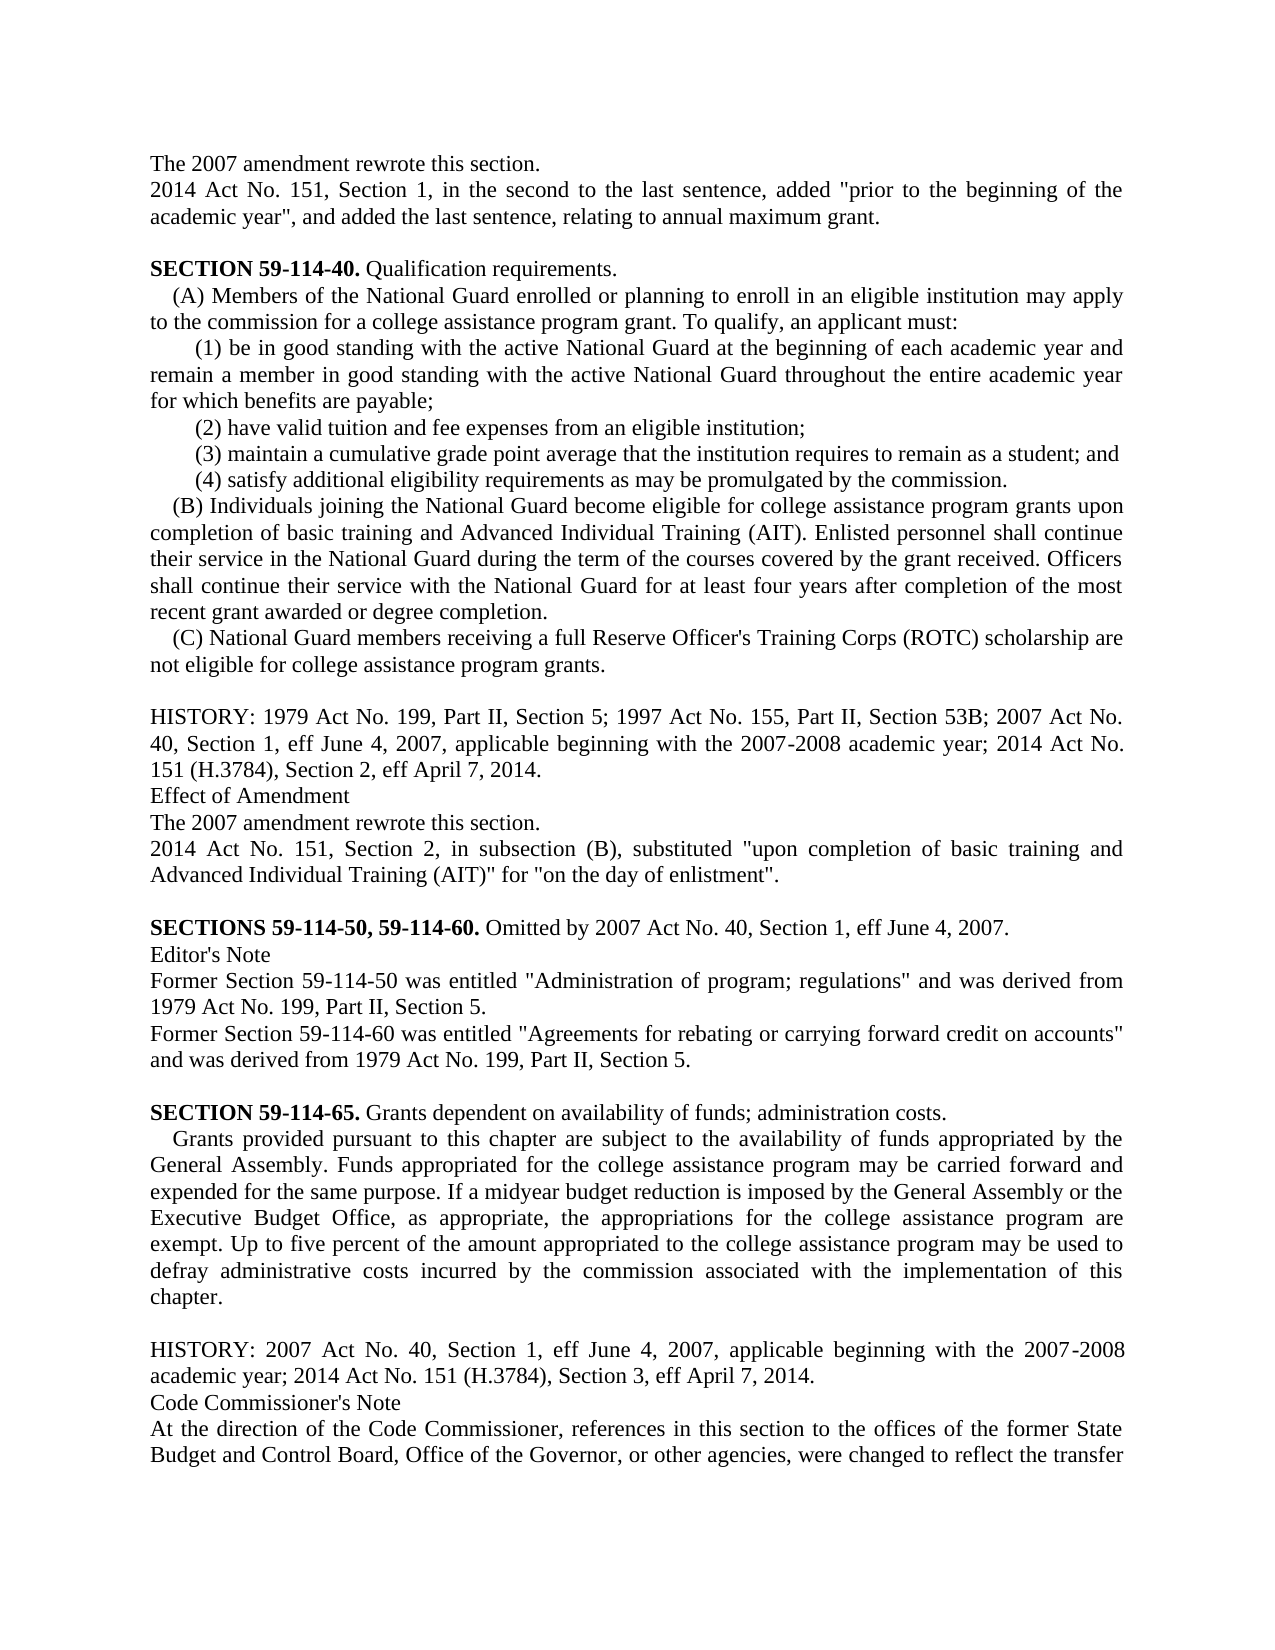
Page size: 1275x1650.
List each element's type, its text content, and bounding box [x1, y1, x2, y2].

text (3) maintain a cumulative grade point average that the institution requires to remain as a student; and [150, 440, 1125, 466]
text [150, 1415, 1125, 1468]
text SECTION 59-114-40. Qualification requirements. [150, 255, 1125, 282]
text SECTIONS 59-114-50, 59-114-60. Omitted by 2007 Act No. 40, Section 1, eff June 4, 2007. [150, 914, 1125, 941]
text (B) Individuals joining the National Guard become eligible for college assistance program grants upon completion of basic training and Advanced Individual Training (AIT). Enlisted personnel shall continue their service in the National Guard during the term of the courses covered by the grant received. Officers shall continue their service with the National Guard for at least four years after completion of the most recent grant awarded or degree completion. [150, 493, 1125, 624]
text (2) have valid tuition and fee expenses from an eligible institution; [150, 413, 1125, 440]
text (A) Members of the National Guard enrolled or planning to enroll in an eligible institution may apply to the commission for a college assistance program grant. To qualify, an applicant must: [150, 282, 1125, 334]
text Grants provided pursuant to this chapter are subject to the availability of funds appropriated by the General Assembly. Funds appropriated for the college assistance program may be carried forward and expended for the same purpose. If a midyear budget reduction is imposed by the General Assembly or the Executive Budget Office, as appropriate, the appropriations for the college assistance program are exempt. Up to five percent of the amount appropriated to the college assistance program may be used to defray administrative costs incurred by the commission associated with the implementation of this chapter. [150, 1125, 1125, 1309]
text 2014 Act No. 151, Section 1, in the second to the last sentence, added "prior to the beginning of the academic year", and added the last sentence, relating to annual maximum grant. [150, 176, 1125, 229]
text (C) National Guard members receiving a full Reserve Officer's Training Corps (ROTC) scholarship are not eligible for college assistance program grants. [150, 624, 1125, 677]
text (1) be in good standing with the active National Guard at the beginning of each academic year and remain a member in good standing with the active National Guard throughout the entire academic year for which benefits are payable; [150, 334, 1125, 413]
text (4) satisfy additional eligibility requirements as may be promulgated by the commission. [150, 466, 1125, 493]
text HISTORY: 2007 Act No. 40, Section 1, eff June 4, 2007, applicable beginning with the 2007-2008 academic year; 2014 Act No. 151 (H.3784), Section 3, eff April 7, 2014. [150, 1336, 1125, 1389]
text SECTION 59-114-65. Grants dependent on availability of funds; administration costs. [150, 1099, 1125, 1125]
text Former Section 59-114-60 was entitled "Agreements for rebating or carrying forward credit on accounts" and was derived from 1979 Act No. 199, Part II, Section 5. [150, 1020, 1125, 1072]
text Effect of Amendment [150, 782, 1125, 809]
text 2014 Act No. 151, Section 2, in subsection (B), substituted "upon completion of basic training and Advanced Individual Training (AIT)" for "on the day of enlistment". [150, 835, 1125, 888]
text The 2007 amendment rewrote this section. [150, 150, 1125, 176]
text The 2007 amendment rewrote this section. [150, 809, 1125, 835]
text Code Commissioner's Note [150, 1389, 1125, 1415]
text Editor's Note [150, 941, 1125, 967]
text Former Section 59-114-50 was entitled "Administration of program; regulations" and was derived from 1979 Act No. 199, Part II, Section 5. [150, 967, 1125, 1020]
text HISTORY: 1979 Act No. 199, Part II, Section 5; 1997 Act No. 155, Part II, Section 53B; 2007 Act No. 40, Section 1, eff June 4, 2007, applicable beginning with the 2007-2008 academic year; 2014 Act No. 151 (H.3784), Section 2, eff April 7, 2014. [150, 703, 1125, 782]
